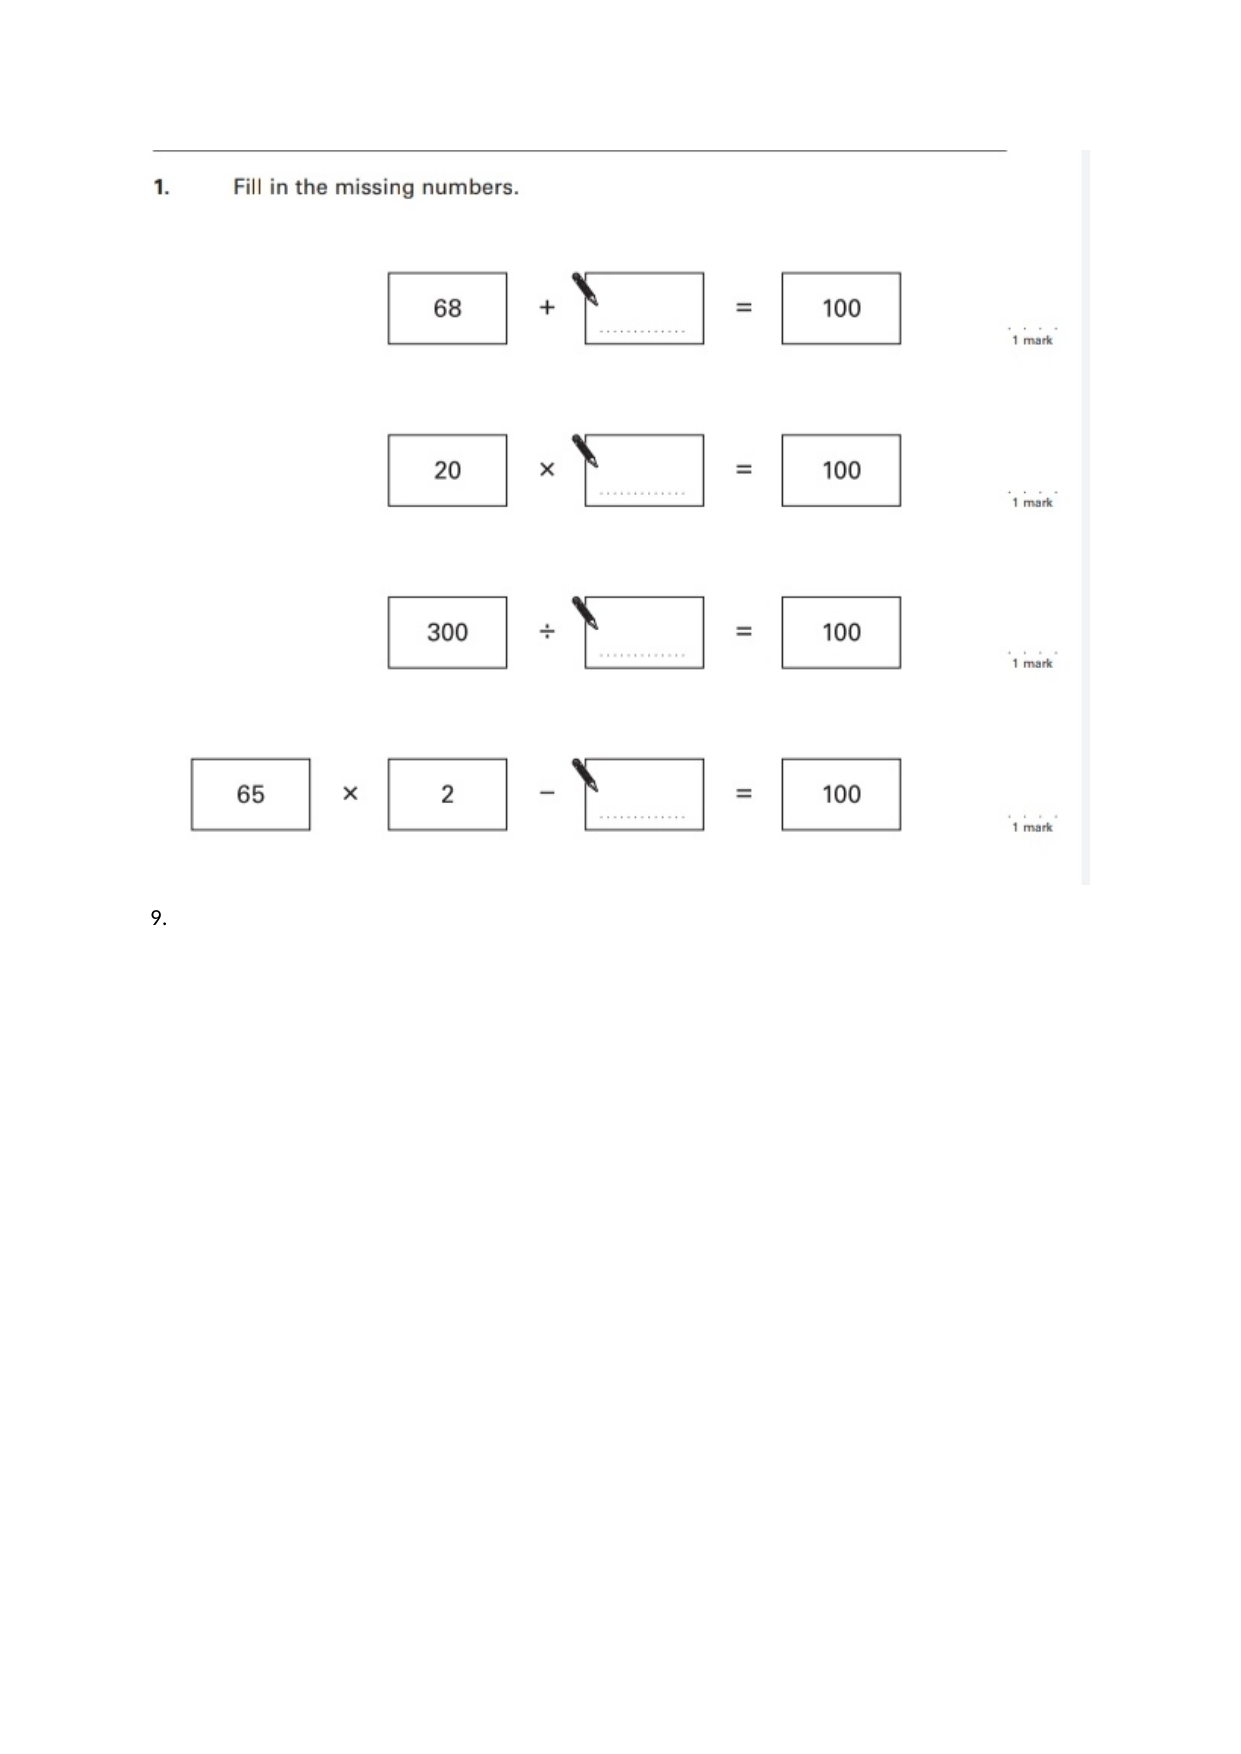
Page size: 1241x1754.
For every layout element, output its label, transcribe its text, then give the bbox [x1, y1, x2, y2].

text 9. [150, 903, 1090, 931]
picture [150, 150, 1091, 885]
